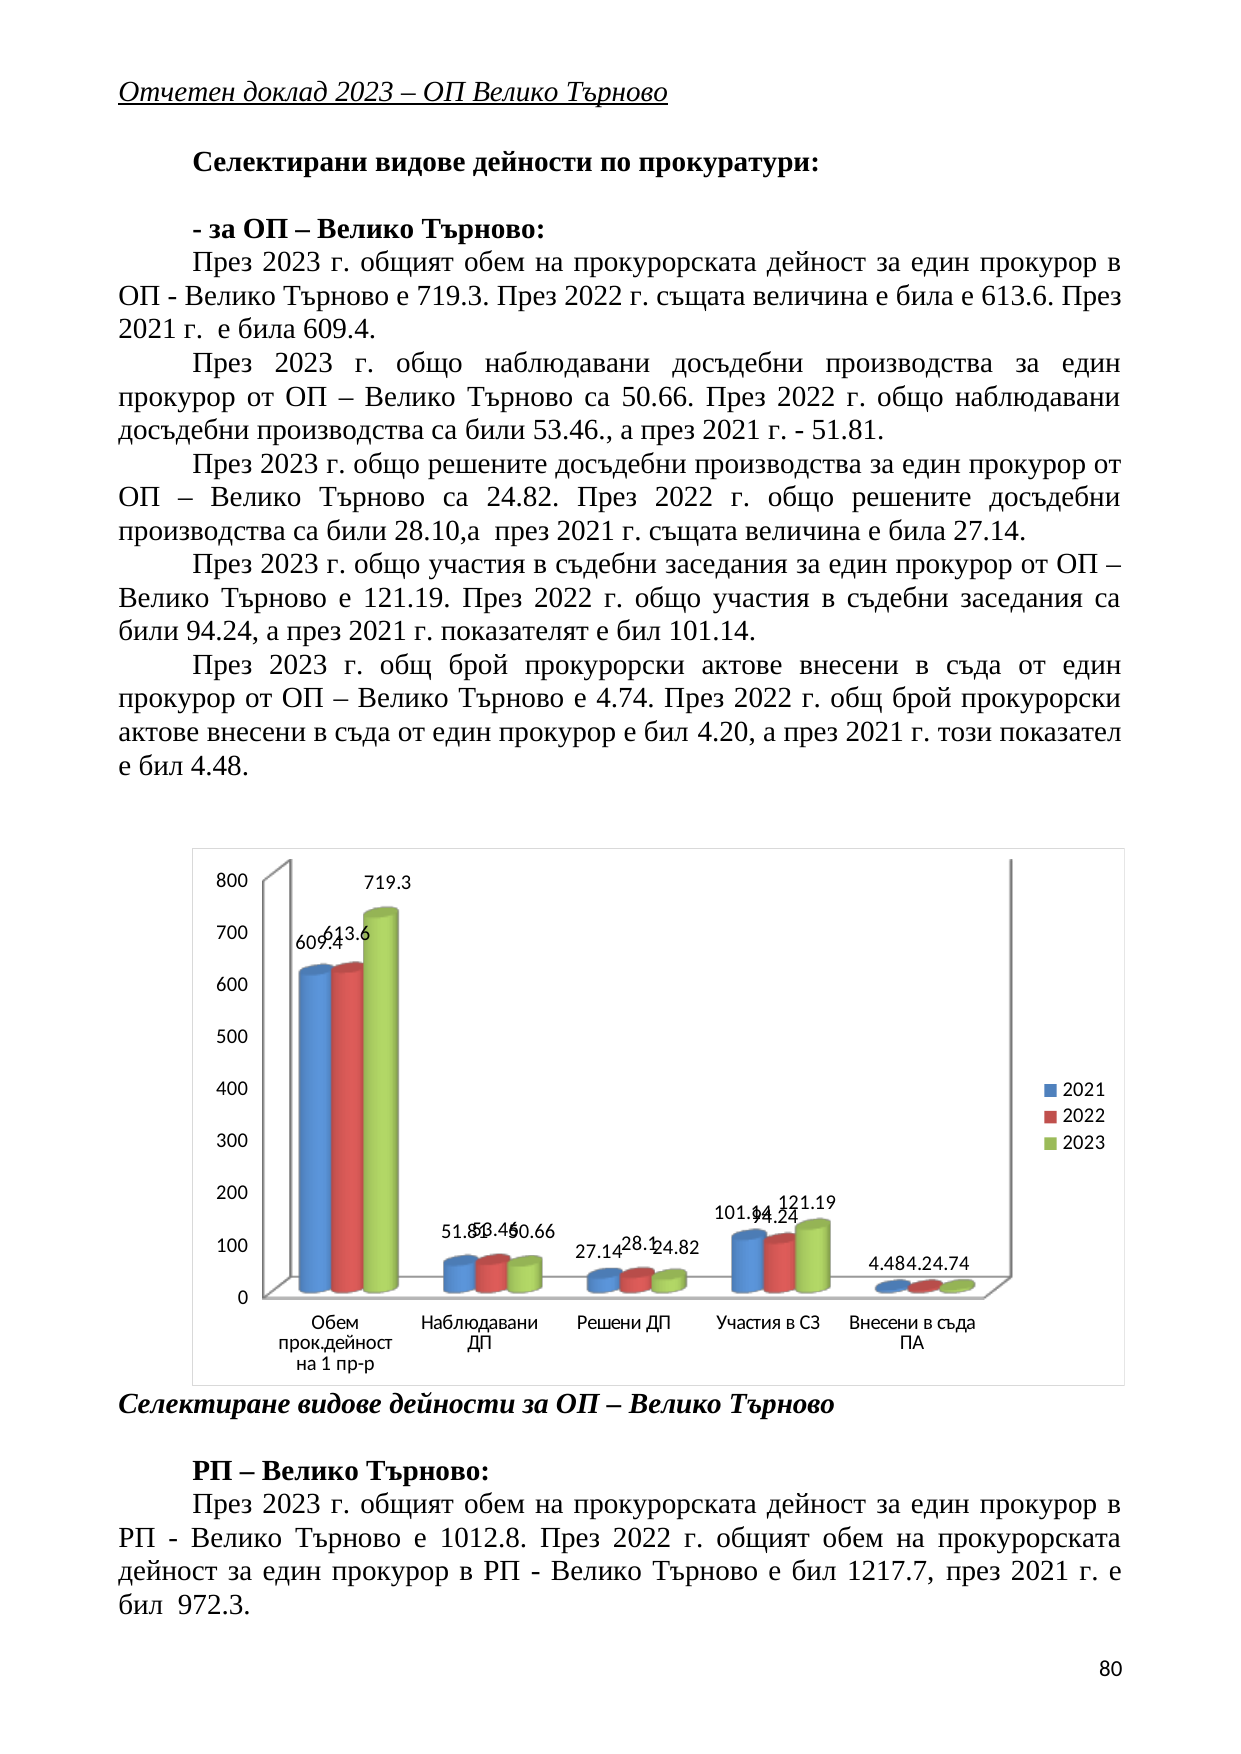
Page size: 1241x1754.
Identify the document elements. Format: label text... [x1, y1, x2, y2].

text През 2023 г. общо участия в съдебни заседания за един прокурор от ОП – Велико Търново е 121.19. През 2022 г. общо участия в съдебни заседания са били 94.24, а през 2021 г. показателят е бил 101.14. [118, 546, 1122, 647]
text През 2023 г. общият обем на прокурорската дейност за един прокурор в РП - Велико Търново е 1012.8. През 2022 г. общият обем на прокурорската дейност за един прокурор в РП - Велико Търново е бил 1217.7, през 2021 г. е бил 972.3. [118, 1486, 1122, 1621]
text През 2023 г. общ брой прокурорски актове внесени в съда от един прокурор от ОП – Велико Търново е 4.74. През 2022 г. общ брой прокурорски актове внесени в съда от един прокурор е бил 4.20, а през 2021 г. този показател е бил 4.48. [118, 647, 1122, 781]
text През 2023 г. общо решените досъдебни производства за един прокурор от ОП – Велико Търново са 24.82. През 2022 г. общо решените досъдебни производства са били 28.10,а през 2021 г. същата величина е била 27.14. [118, 446, 1122, 546]
text През 2023 г. общият обем на прокурорската дейност за един прокурор в ОП - Велико Търново е 719.3. През 2022 г. същата величина е била е 613.6. През 2021 г. е била 609.4. [118, 244, 1122, 345]
text - за ОП – Велико Търново: [118, 211, 1122, 244]
text РП – Велико Търново: [118, 1453, 1122, 1486]
text Селектирани видове дейности по прокуратури: [118, 144, 1122, 177]
text През 2023 г. общо наблюдавани досъдебни производства за един прокурор от ОП – Велико Търново са 50.66. През 2022 г. общо наблюдавани досъдебни производства са били 53.46., а през 2021 г. - 51.81. [118, 345, 1122, 446]
text Селектиране видове дейности за ОП – Велико Търново [118, 848, 1122, 1419]
